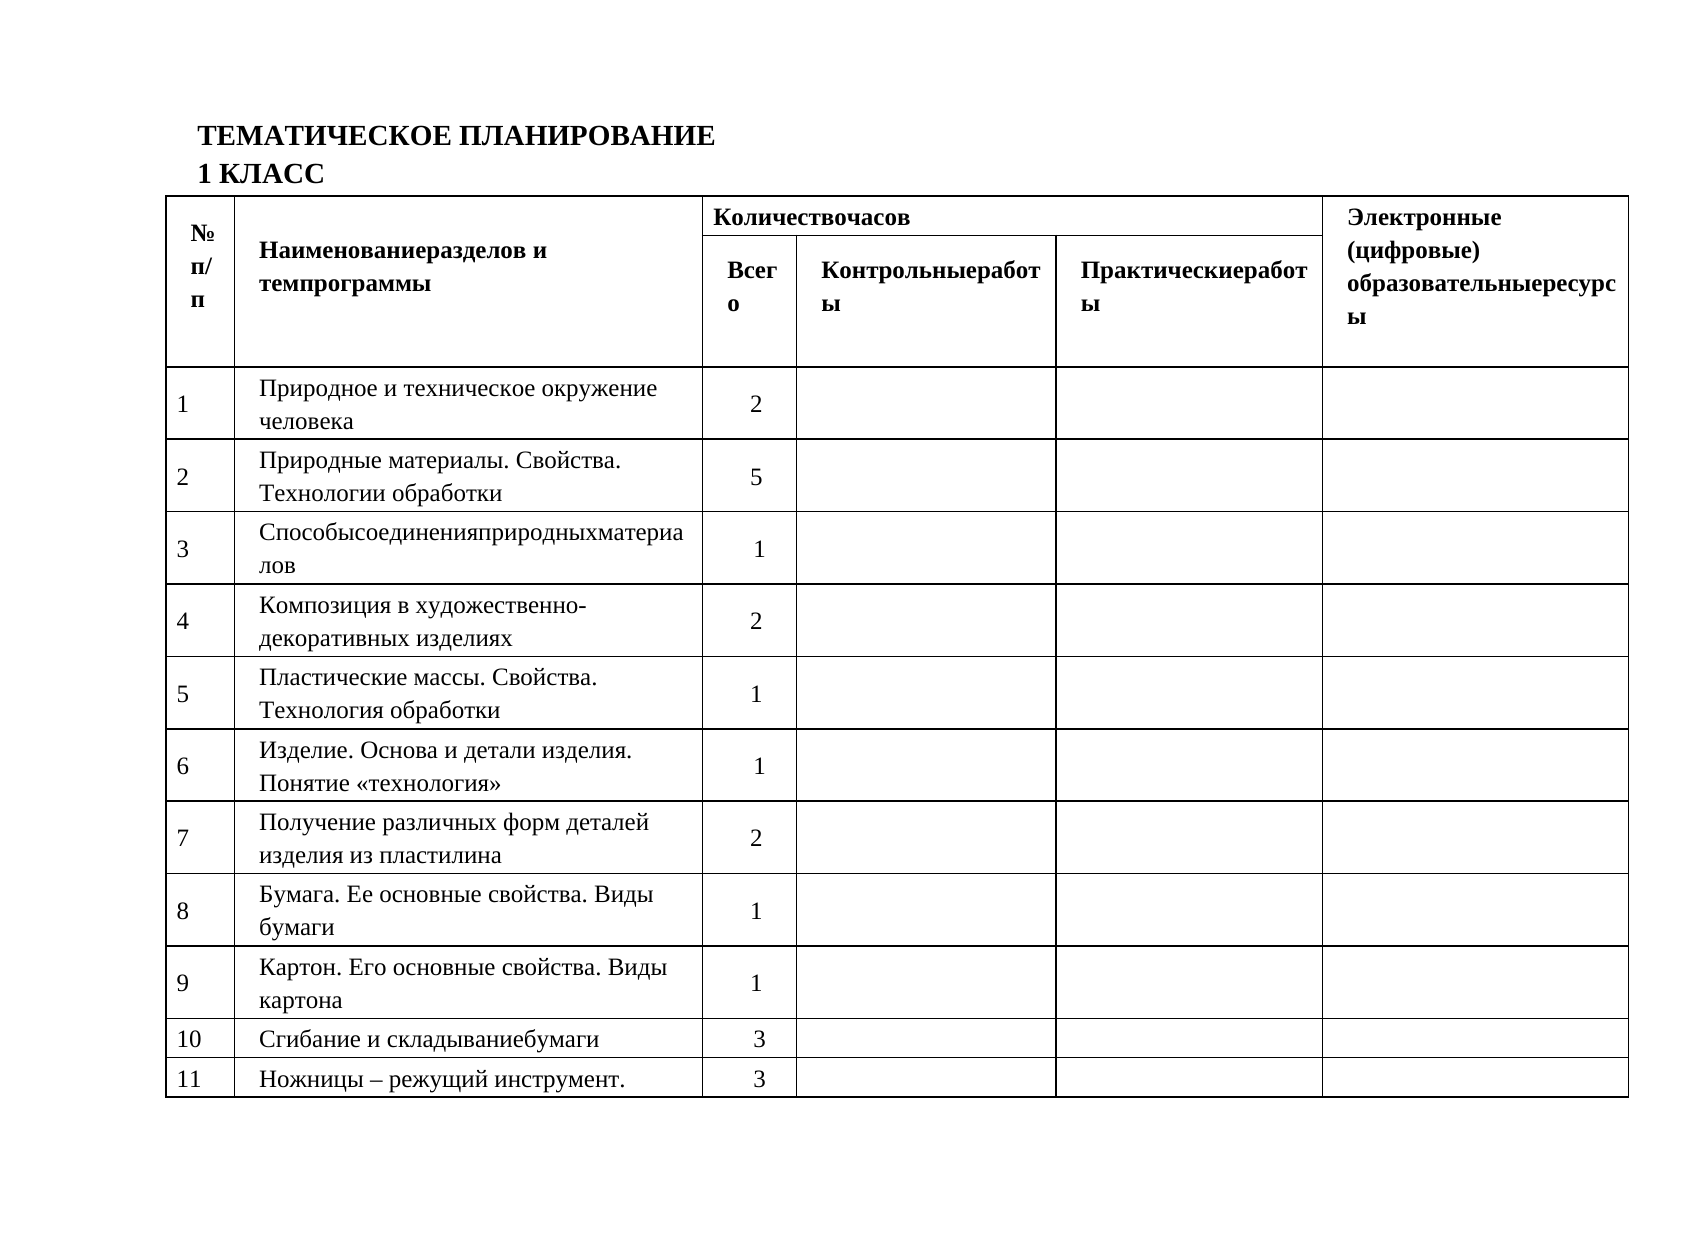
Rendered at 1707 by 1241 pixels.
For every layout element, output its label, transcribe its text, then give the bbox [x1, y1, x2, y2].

table_cell [1057, 657, 1322, 728]
text ТЕМАТИЧЕСКОЕ ПЛАНИРОВАНИЕ [190, 118, 1618, 152]
table_cell Способысоединенияприродныхматериалов [235, 512, 702, 583]
table_cell [797, 368, 1055, 438]
table_cell Природное и техническое окружение человека [235, 368, 702, 438]
table_cell 7 [167, 802, 234, 873]
table_cell 3 [703, 1058, 796, 1096]
table_cell Пластические массы. Свойства. Технология обработки [235, 657, 702, 728]
table_cell [1057, 585, 1322, 656]
table_cell [1323, 368, 1628, 438]
table_cell Практическиеработы [1057, 236, 1322, 366]
table_cell 9 [167, 947, 234, 1017]
table_cell 1 [167, 368, 234, 438]
table_cell [1057, 730, 1322, 800]
table_cell [1323, 1058, 1628, 1096]
table_cell 1 [703, 657, 796, 728]
table_cell Картон. Его основные свойства. Виды картона [235, 947, 702, 1017]
table_cell 2 [703, 802, 796, 873]
table_cell [1057, 802, 1322, 873]
table_cell [1323, 730, 1628, 800]
table_cell Изделие. Основа и детали изделия. Понятие «технология» [235, 730, 702, 800]
table_cell [1057, 368, 1322, 438]
table_cell [797, 512, 1055, 583]
table_cell 6 [167, 730, 234, 800]
table_cell [797, 802, 1055, 873]
table_cell [1057, 440, 1322, 511]
table_cell [1323, 657, 1628, 728]
table_cell 1 [703, 947, 796, 1017]
table_cell [1057, 1058, 1322, 1096]
table_cell 3 [703, 1019, 796, 1057]
table_cell [797, 585, 1055, 656]
table_cell Бумага. Ее основные свойства. Виды бумаги [235, 874, 702, 945]
table_cell [797, 657, 1055, 728]
table_cell 1 [703, 512, 796, 583]
text 1 КЛАСС [190, 157, 1618, 190]
table_cell Всего [703, 236, 796, 366]
table_cell [1057, 1019, 1322, 1057]
table_cell 10 [167, 1019, 234, 1057]
table_cell [1057, 874, 1322, 945]
table_header Электронные (цифровые) образовательныересурсы [1323, 197, 1628, 366]
table_cell Природные материалы. Свойства. Технологии обработки [235, 440, 702, 511]
table_cell [1323, 512, 1628, 583]
table_cell 4 [167, 585, 234, 656]
table_cell 5 [703, 440, 796, 511]
table_cell Композиция в художественно-декоративных изделиях [235, 585, 702, 656]
table_cell Сгибание и складываниебумаги [235, 1019, 702, 1057]
table_cell Получение различных форм деталей изделия из пластилина [235, 802, 702, 873]
table_cell [797, 440, 1055, 511]
table_cell [797, 947, 1055, 1017]
table_cell 5 [167, 657, 234, 728]
table_cell [797, 1058, 1055, 1096]
table_cell 2 [703, 368, 796, 438]
table_cell [797, 1019, 1055, 1057]
table_header Количествочасов [703, 197, 1322, 234]
table_cell 11 [167, 1058, 234, 1096]
table_cell [1323, 802, 1628, 873]
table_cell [235, 1058, 702, 1096]
table_cell 2 [167, 440, 234, 511]
table_cell [1057, 512, 1322, 583]
table_cell 3 [167, 512, 234, 583]
table_cell [1057, 947, 1322, 1017]
table_cell [1323, 947, 1628, 1017]
table_cell 1 [703, 874, 796, 945]
table_cell [1323, 874, 1628, 945]
table_cell Контрольныеработы [797, 236, 1055, 366]
table_header Наименованиеразделов и темпрограммы [235, 197, 702, 366]
table_cell [797, 874, 1055, 945]
table_cell [797, 730, 1055, 800]
table_cell 2 [703, 585, 796, 656]
table_cell [1323, 1019, 1628, 1057]
table_cell 8 [167, 874, 234, 945]
table_cell [1323, 440, 1628, 511]
table_header № п/п [167, 197, 234, 366]
table_cell [1323, 585, 1628, 656]
table_cell 1 [703, 730, 796, 800]
